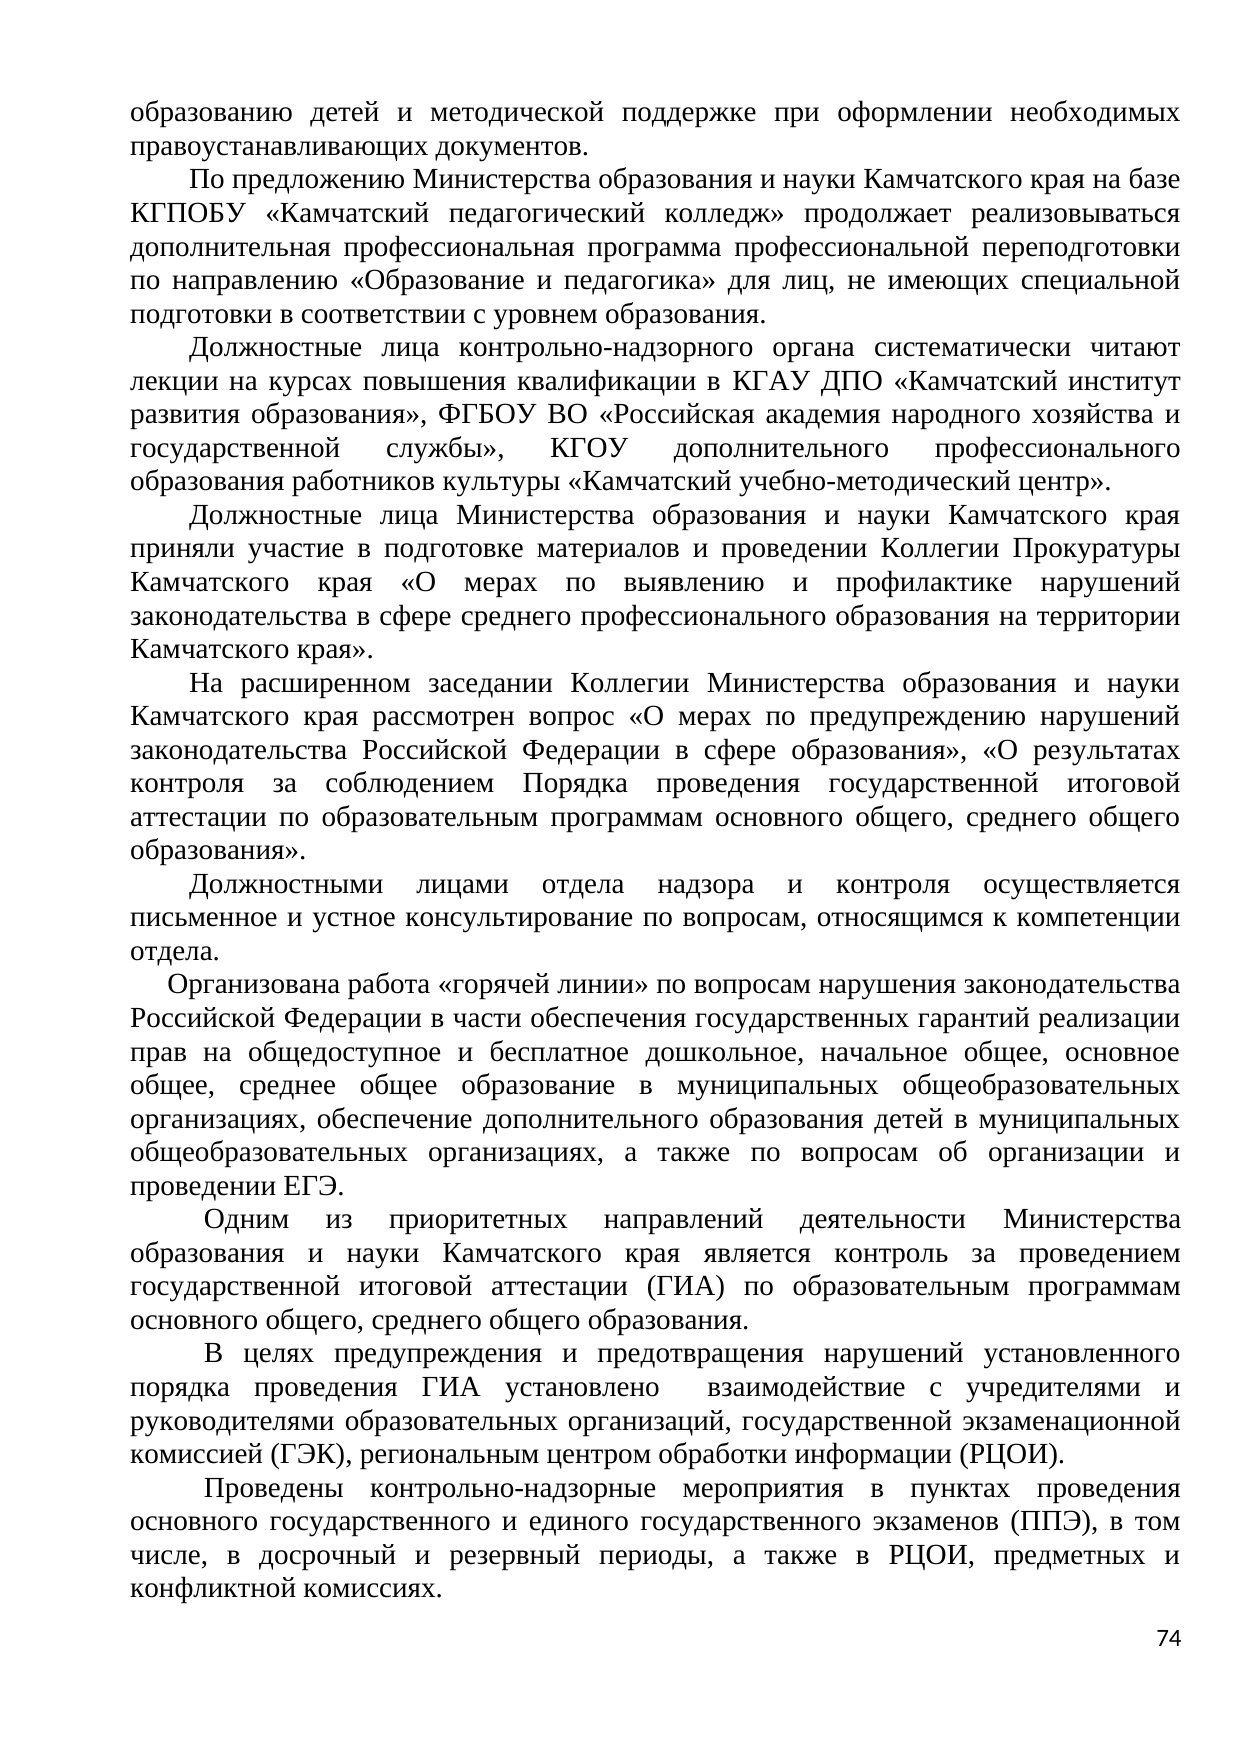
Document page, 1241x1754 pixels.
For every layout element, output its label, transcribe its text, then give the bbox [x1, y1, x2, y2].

list По предложению Министерства образования и науки Камчатского края на базе КГПОБУ «Камчатский педагогический колледж» продолжает реализовываться дополнительная профессиональная программа профессиональной переподготовки по направлению «Образование и педагогика» для лиц, не имеющих специальной подготовки в соответствии с уровнем образования. [130, 162, 1181, 329]
text В целях предупреждения и предотвращения нарушений установленного порядка проведения ГИА установлено взаимодействие с учредителями и руководителями образовательных организаций, государственной экзаменационной комиссией (ГЭК), региональным центром обработки информации (РЦОИ). [130, 1336, 1181, 1470]
text Одним из приоритетных направлений деятельности Министерства образования и науки Камчатского края является контроль за проведением государственной итоговой аттестации (ГИА) по образовательным программам основного общего, среднего общего образования. [130, 1201, 1181, 1336]
text Проведены контрольно-надзорные мероприятия в пунктах проведения основного государственного и единого государственного экзаменов (ППЭ), в том числе, в досрочный и резервный периоды, а также в РЦОИ, предметных и конфликтной комиссиях. [130, 1470, 1181, 1604]
list Должностными лицами отдела надзора и контроля осуществляется письменное и устное консультирование по вопросам, относящимся к компетенции отдела. [130, 866, 1181, 967]
list На расширенном заседании Коллегии Министерства образования и науки Камчатского края рассмотрен вопрос «О мерах по предупреждению нарушений законодательства Российской Федерации в сфере образования», «О результатах контроля за соблюдением Порядка проведения государственной итоговой аттестации по образовательным программам основного общего, среднего общего образования». [130, 665, 1181, 866]
list Должностные лица контрольно-надзорного органа систематически читают лекции на курсах повышения квалификации в КГАУ ДПО «Камчатский институт развития образования», ФГБОУ ВО «Российская академия народного хозяйства и государственной службы», КГОУ дополнительного профессионального образования работников культуры «Камчатский учебно-методический центр». [130, 329, 1181, 497]
text Организована работа «горячей линии» по вопросам нарушения законодательства Российской Федерации в части обеспечения государственных гарантий реализации прав на общедоступное и бесплатное дошкольное, начальное общее, основное общее, среднее общее образование в муниципальных общеобразовательных организациях, обеспечение дополнительного образования детей в муниципальных общеобразовательных организациях, а также по вопросам об организации и проведении ЕГЭ. [130, 967, 1181, 1201]
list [130, 94, 1181, 162]
list Должностные лица Министерства образования и науки Камчатского края приняли участие в подготовке материалов и проведении Коллегии Прокуратуры Камчатского края «О мерах по выявлению и профилактике нарушений законодательства в сфере среднего профессионального образования на территории Камчатского края». [130, 497, 1181, 665]
